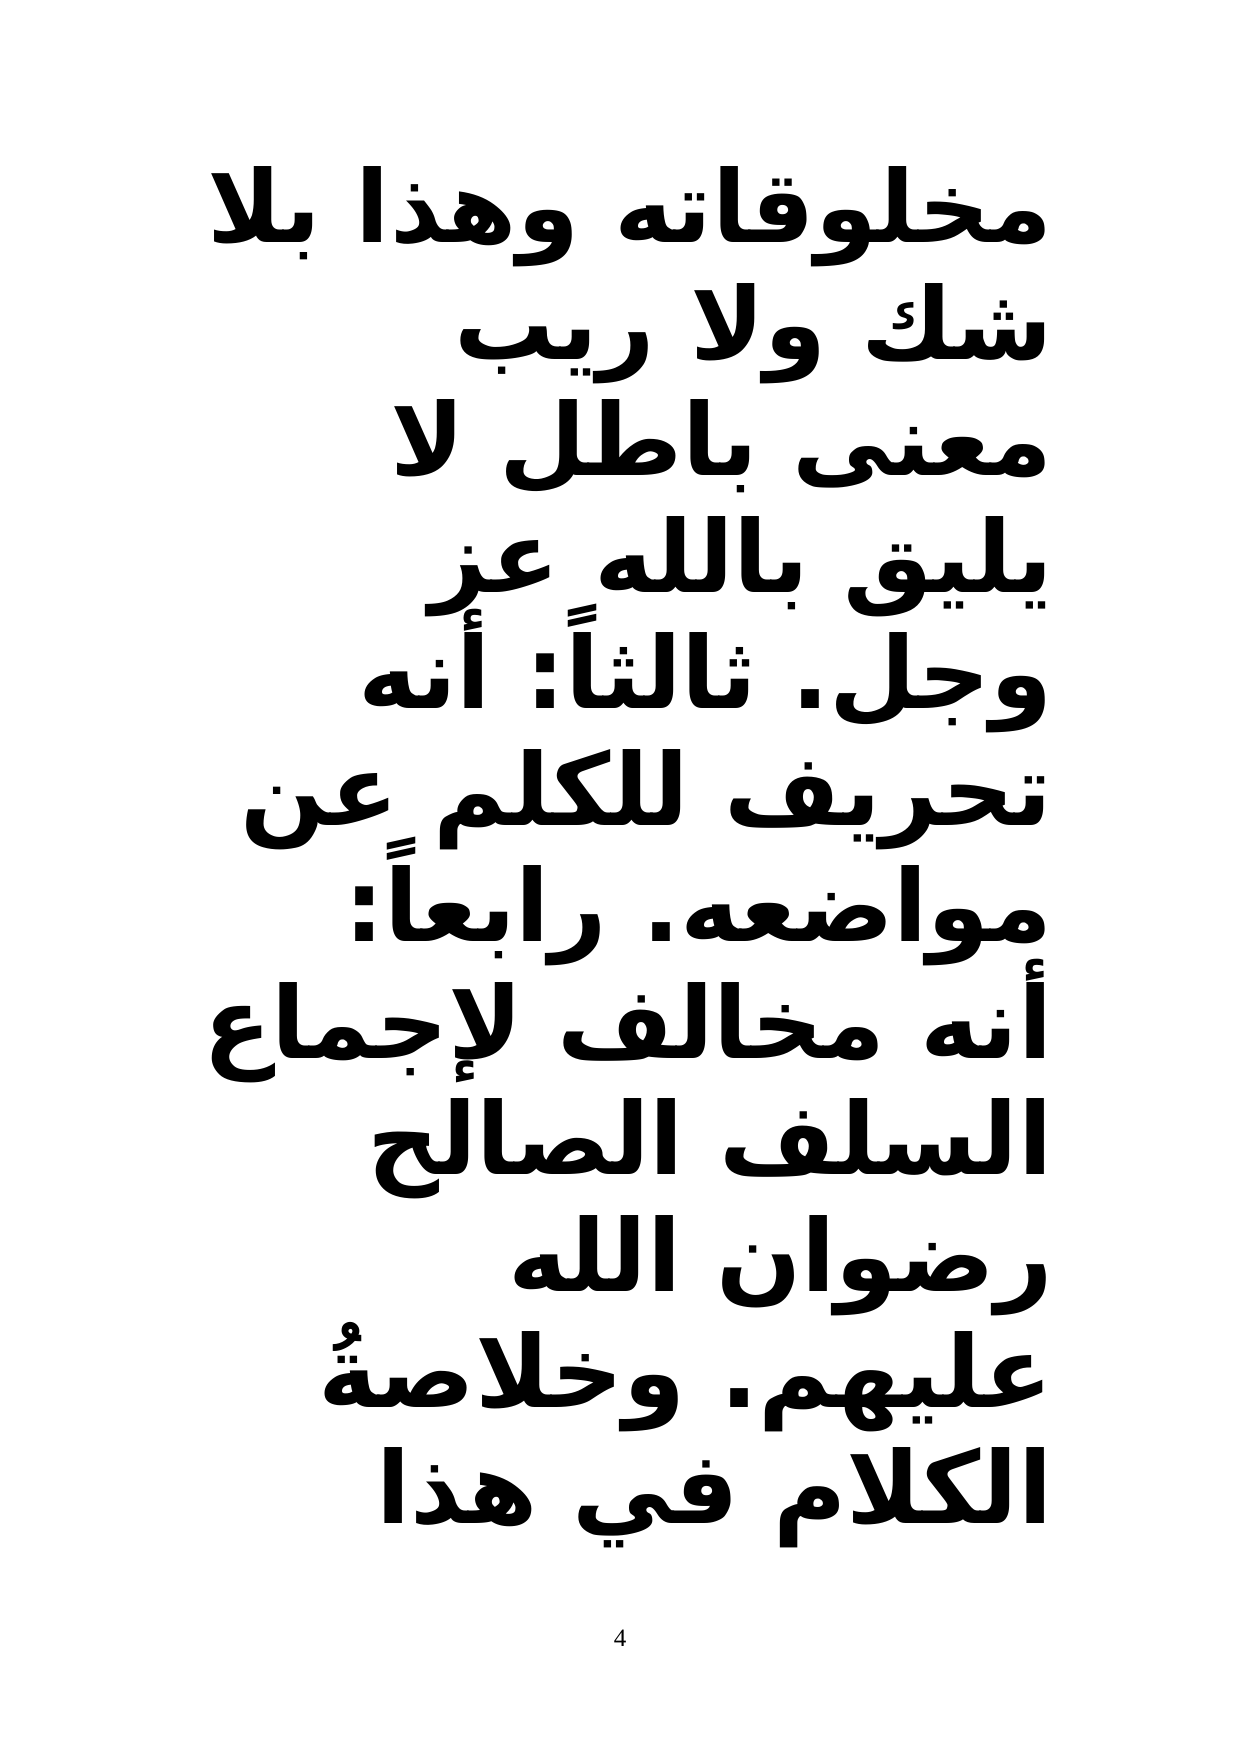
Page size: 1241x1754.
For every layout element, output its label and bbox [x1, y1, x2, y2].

text [187, 150, 1053, 1547]
